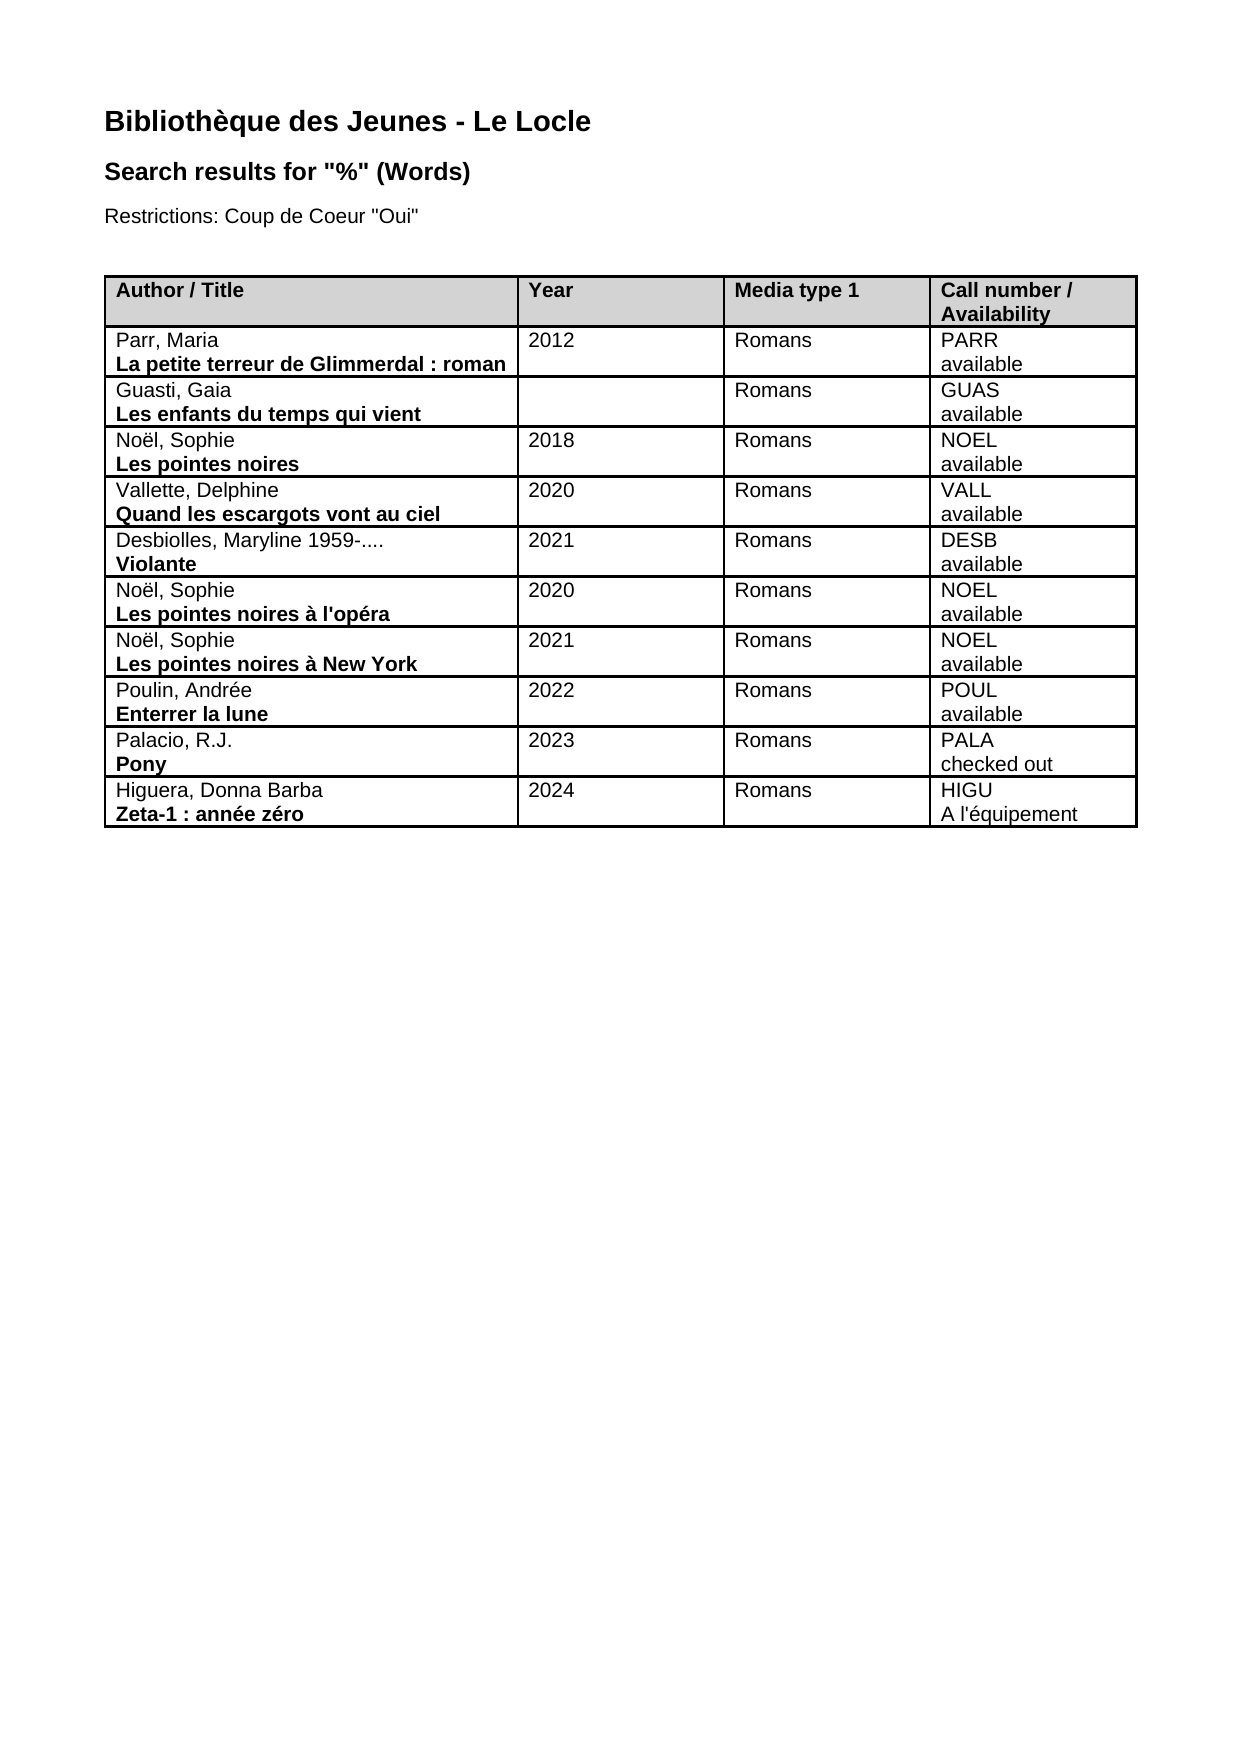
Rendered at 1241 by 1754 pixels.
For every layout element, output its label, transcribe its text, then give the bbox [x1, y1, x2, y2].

table_cell PALA checked out [931, 728, 1135, 775]
table_cell NOEL available [931, 428, 1135, 475]
text Restrictions: Coup de Coeur "Oui" [104, 204, 1136, 228]
table_cell DESB available [931, 528, 1135, 575]
table_cell Desbiolles, Maryline 1959-.... Violante [106, 528, 517, 575]
table_cell NOEL available [931, 628, 1135, 675]
table_cell Romans [725, 778, 929, 825]
table_cell Vallette, Delphine Quand les escargots vont au ciel [106, 478, 517, 525]
table_cell [519, 378, 723, 425]
table_header Media type 1 [725, 278, 929, 325]
table_header Year [519, 278, 723, 325]
table_cell Palacio, R.J. Pony [106, 728, 517, 775]
table_cell Higuera, Donna Barba Zeta-1 : année zéro [106, 778, 517, 825]
table_cell Noël, Sophie Les pointes noires à l'opéra [106, 578, 517, 625]
table_cell Romans [725, 378, 929, 425]
table_cell Romans [725, 528, 929, 575]
table_cell 2012 [519, 328, 723, 375]
table_cell Poulin, Andrée Enterrer la lune [106, 678, 517, 725]
table_cell VALL available [931, 478, 1135, 525]
table_cell Guasti, Gaia Les enfants du temps qui vient [106, 378, 517, 425]
table_cell 2022 [519, 678, 723, 725]
text Bibliothèque des Jeunes - Le Locle [104, 104, 1136, 138]
table_cell Romans [725, 728, 929, 775]
table_cell Noël, Sophie Les pointes noires [106, 428, 517, 475]
table_cell PARR available [931, 328, 1135, 375]
table_cell Romans [725, 478, 929, 525]
table_cell 2021 [519, 528, 723, 575]
table_cell Romans [725, 678, 929, 725]
table_cell Romans [725, 328, 929, 375]
table_cell Romans [725, 628, 929, 675]
table_cell Parr, Maria La petite terreur de Glimmerdal : roman [106, 328, 517, 375]
table_header Call number / Availability [931, 278, 1135, 325]
table_cell GUAS available [931, 378, 1135, 425]
table_cell 2020 [519, 578, 723, 625]
table_header Author / Title [106, 278, 517, 325]
table_cell 2018 [519, 428, 723, 475]
table_cell 2020 [519, 478, 723, 525]
table_cell 2023 [519, 728, 723, 775]
table_cell HIGU A l'équipement [931, 778, 1135, 825]
table_cell NOEL available [931, 578, 1135, 625]
table_cell 2024 [519, 778, 723, 825]
table_cell Romans [725, 428, 929, 475]
table_cell POUL available [931, 678, 1135, 725]
table_cell 2021 [519, 628, 723, 675]
table_cell Noël, Sophie Les pointes noires à New York [106, 628, 517, 675]
text Search results for "%" (Words) [104, 156, 1136, 185]
table_cell Romans [725, 578, 929, 625]
